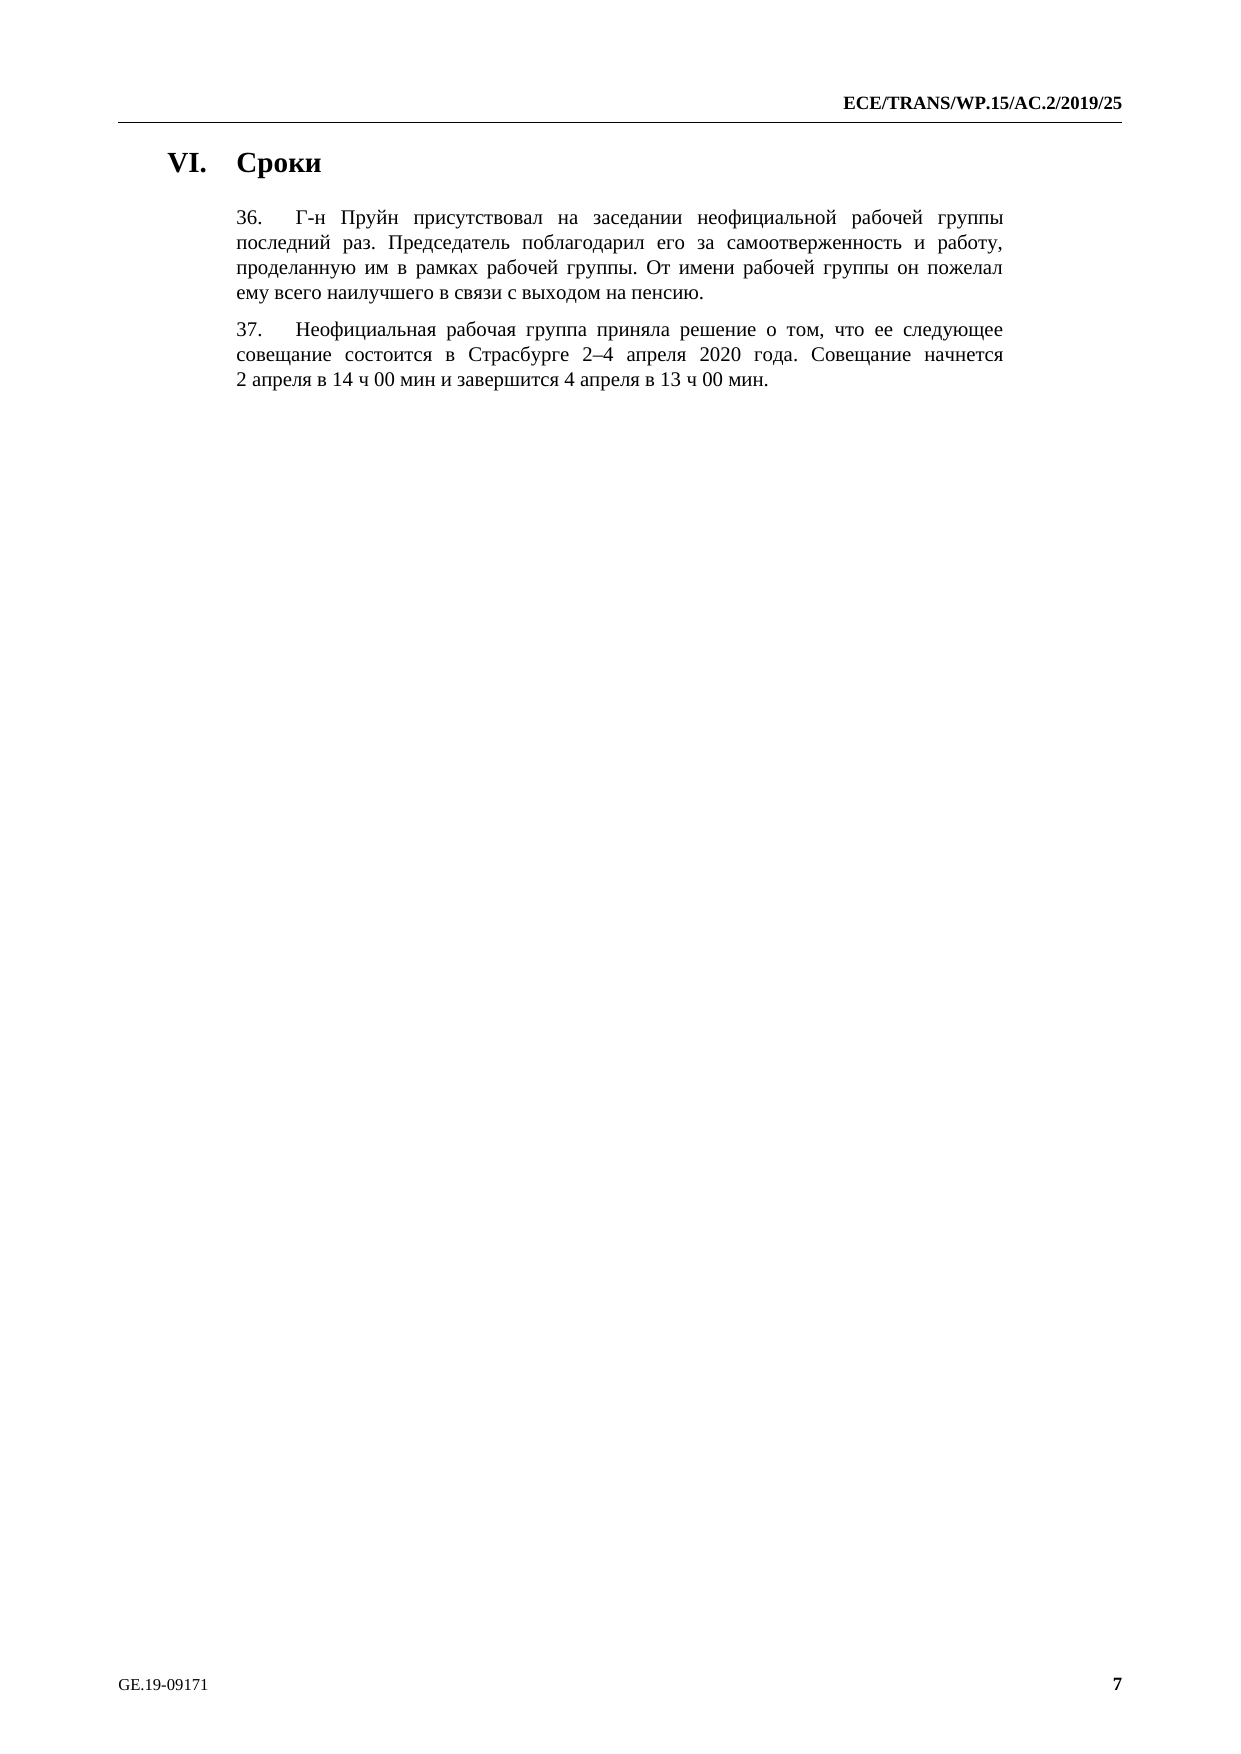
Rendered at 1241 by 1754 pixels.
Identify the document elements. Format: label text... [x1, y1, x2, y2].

text VI. Сроки [118, 148, 1004, 179]
text 36. Г-н Пруйн присутствовал на заседании неофициальной рабочей группы последний раз. Председатель поблагодарил его за самоотверженность и работу, проделанную им в рамках рабочей группы. От имени рабочей группы он пожелал ему всего наилучшего в связи с выходом на пенсию. [236, 204, 1004, 304]
text 37. Неофициальная рабочая группа приняла решение о том, что ее следующее совещание состоится в Страсбурге 2–4 апреля 2020 года. Совещание начнется 2 апреля в 14 ч 00 мин и завершится 4 апреля в 13 ч 00 мин. [236, 316, 1004, 391]
